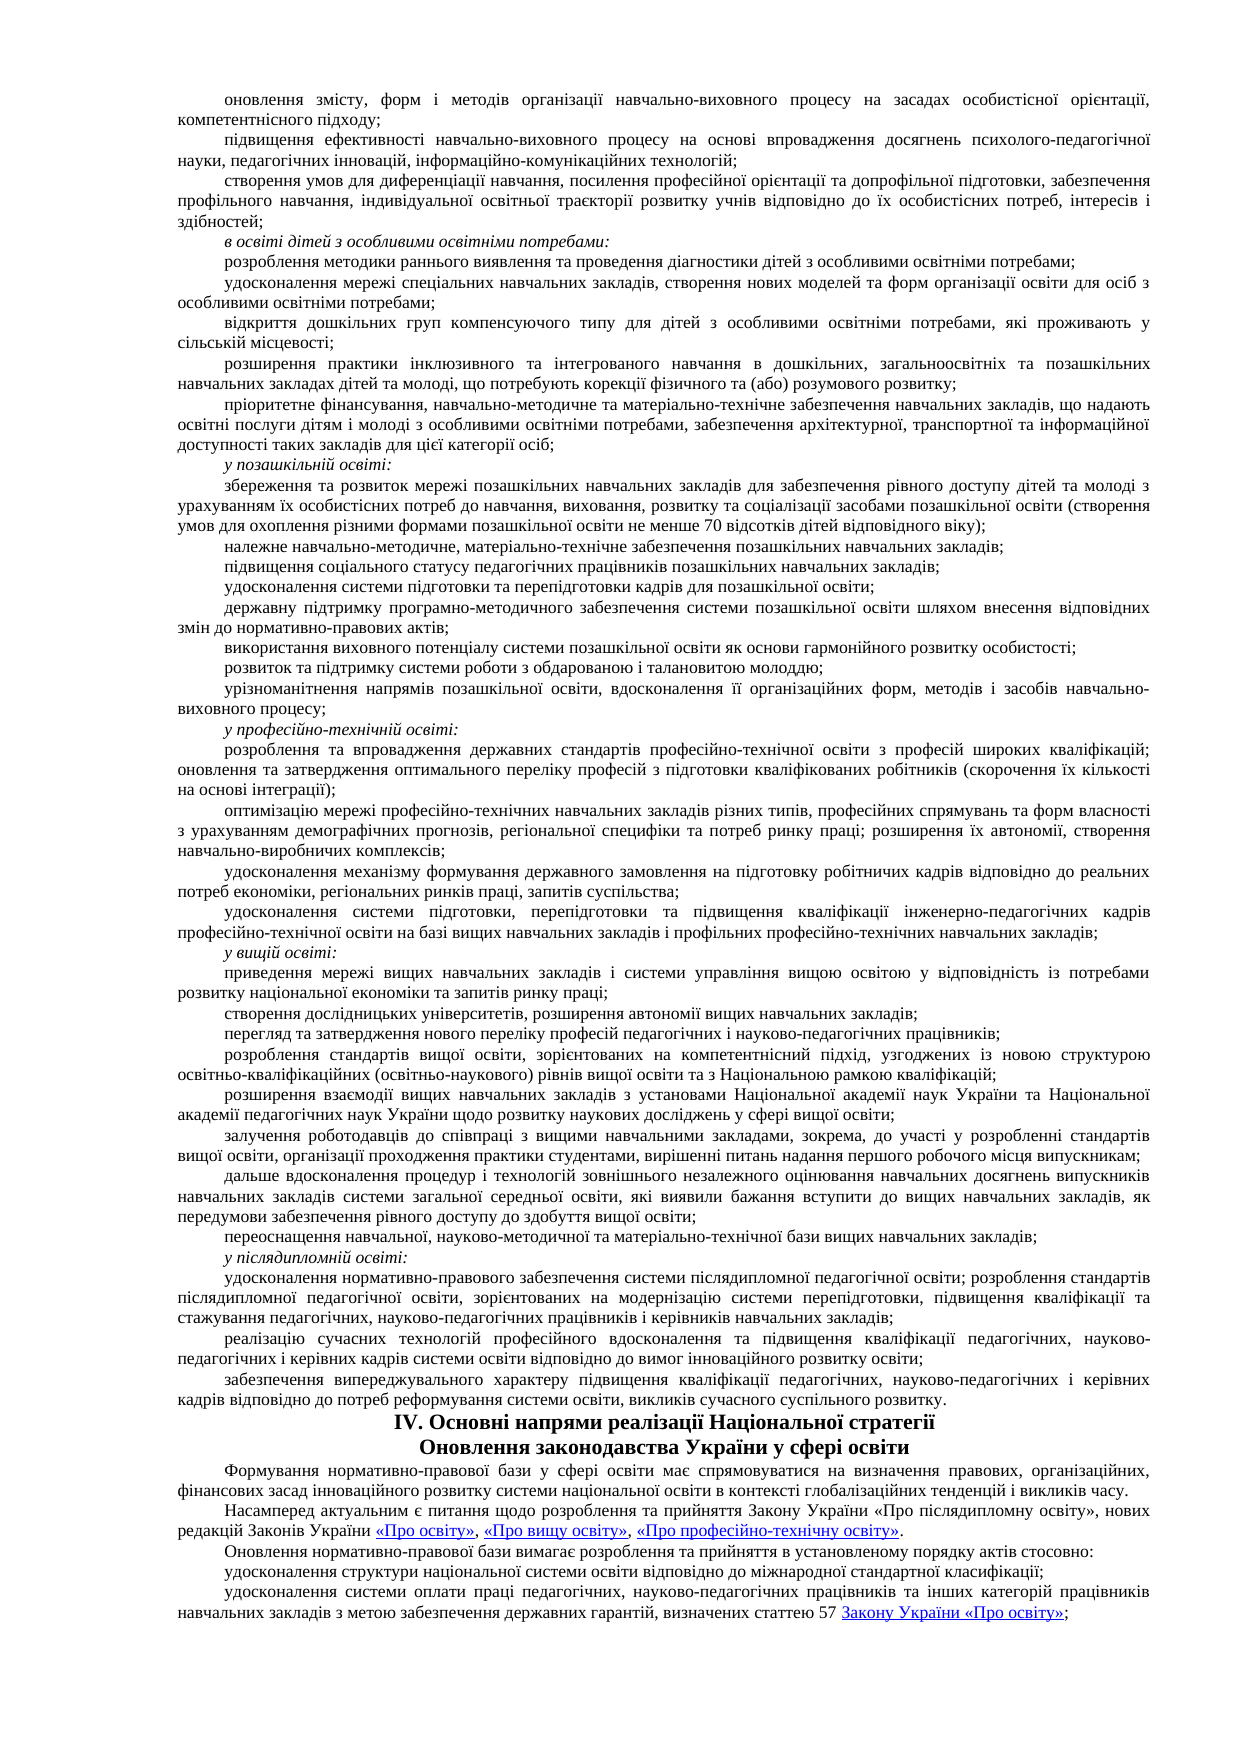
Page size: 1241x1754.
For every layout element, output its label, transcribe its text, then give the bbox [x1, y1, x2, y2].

text розроблення та впровадження державних стандартів професійно-технічної освіти з професій широких кваліфікацій; оновлення та затвердження оптимального переліку професій з підготовки кваліфікованих робітників (скорочення їх кількості на основі інтеграції); [177, 739, 1152, 799]
text підвищення соціального статусу педагогічних працівників позашкільних навчальних закладів; [177, 556, 1152, 576]
text Оновлення законодавства України у сфері освіти [224, 1434, 1105, 1459]
text у професійно-технічній освіті: [177, 718, 1152, 739]
text Насамперед актуальним є питання щодо розроблення та прийняття Закону України «Про післядипломну освіту», нових редакцій Законів України «Про освіту», «Про вищу освіту», «Про професійно-технічну освіту». [177, 1500, 1152, 1541]
text удосконалення нормативно-правового забезпечення системи післядипломної педагогічної освіти; розроблення стандартів післядипломної педагогічної освіти, зорієнтованих на модернізацію системи перепідготовки, підвищення кваліфікації та стажування педагогічних, науково-педагогічних працівників і керівників навчальних закладів; [177, 1267, 1152, 1328]
text пріоритетне фінансування, навчально-методичне та матеріально-технічне забезпечення навчальних закладів, що надають освітні послуги дітям і молоді з особливими освітніми потребами, забезпечення архітектурної, транспортної та інформаційної доступності таких закладів для цієї категорії осіб; [177, 393, 1152, 454]
text державну підтримку програмно-методичного забезпечення системи позашкільної освіти шляхом внесення відповідних змін до нормативно-правових актів; [177, 596, 1152, 637]
text IV. Основні напрями реалізації Національної стратегії [224, 1409, 1105, 1434]
text дальше вдосконалення процедур і технологій зовнішнього незалежного оцінювання навчальних досягнень випускників навчальних закладів системи загальної середньої освіти, які виявили бажання вступити до вищих навчальних закладів, як передумови забезпечення рівного доступу до здобуття вищої освіти; [177, 1165, 1152, 1226]
text у позашкільній освіті: [177, 454, 1152, 474]
text удосконалення системи підготовки та перепідготовки кадрів для позашкільної освіти; [177, 576, 1152, 596]
text урізноманітнення напрямів позашкільної освіти, вдосконалення її організаційних форм, методів і засобів навчально-виховного процесу; [177, 678, 1152, 718]
text розвиток та підтримку системи роботи з обдарованою і талановитою молоддю; [177, 657, 1152, 678]
text створення умов для диференціації навчання, посилення професійної орієнтації та допрофільної підготовки, забезпечення профільного навчання, індивідуальної освітньої траєкторії розвитку учнів відповідно до їх особистісних потреб, інтересів і здібностей; [177, 170, 1152, 231]
text розширення взаємодії вищих навчальних закладів з установами Національної академії наук України та Національної академії педагогічних наук України щодо розвитку наукових досліджень у сфері вищої освіти; [177, 1084, 1152, 1124]
text належне навчально-методичне, матеріально-технічне забезпечення позашкільних навчальних закладів; [177, 536, 1152, 556]
text удосконалення мережі спеціальних навчальних закладів, створення нових моделей та форм організації освіти для осіб з особливими освітніми потребами; [177, 271, 1152, 312]
text розширення практики інклюзивного та інтегрованого навчання в дошкільних, загальноосвітніх та позашкільних навчальних закладах дітей та молоді, що потребують корекції фізичного та (або) розумового розвитку; [177, 353, 1152, 393]
text розроблення стандартів вищої освіти, зорієнтованих на компетентнісний підхід, узгоджених із новою структурою освітньо-кваліфікаційних (освітньо-наукового) рівнів вищої освіти та з Національною рамкою кваліфікацій; [177, 1043, 1152, 1084]
text залучення роботодавців до співпраці з вищими навчальними закладами, зокрема, до участі у розробленні стандартів вищої освіти, організації проходження практики студентами, вирішенні питань надання першого робочого місця випускникам; [177, 1124, 1152, 1165]
text забезпечення випереджувального характеру підвищення кваліфікації педагогічних, науково-педагогічних і керівних кадрів відповідно до потреб реформування системи освіти, викликів сучасного суспільного розвитку. [177, 1368, 1152, 1409]
text удосконалення механізму формування державного замовлення на підготовку робітничих кадрів відповідно до реальних потреб економіки, регіональних ринків праці, запитів суспільства; [177, 861, 1152, 901]
text переоснащення навчальної, науково-методичної та матеріально-технічної бази вищих навчальних закладів; [177, 1226, 1152, 1246]
text Оновлення нормативно-правової бази вимагає розроблення та прийняття в установленому порядку актів стосовно: [177, 1541, 1152, 1561]
text відкриття дошкільних груп компенсуючого типу для дітей з особливими освітніми потребами, які проживають у сільській місцевості; [177, 312, 1152, 353]
text підвищення ефективності навчально-виховного процесу на основі впровадження досягнень психолого-педагогічної науки, педагогічних інновацій, інформаційно-комунікаційних технологій; [177, 129, 1152, 170]
text створення дослідницьких університетів, розширення автономії вищих навчальних закладів; [177, 1003, 1152, 1023]
text удосконалення структури національної системи освіти відповідно до міжнародної стандартної класифікації; [177, 1561, 1152, 1581]
text розроблення методики раннього виявлення та проведення діагностики дітей з особливими освітніми потребами; [177, 251, 1152, 271]
text удосконалення системи оплати праці педагогічних, науково-педагогічних працівників та інших категорій працівників навчальних закладів з метою забезпечення державних гарантій, визначених статтею 57 Закону України «Про освіту»; [177, 1581, 1152, 1622]
text Формування нормативно-правової бази у сфері освіти має спрямовуватися на визначення правових, організаційних, фінансових засад інноваційного розвитку системи національної освіти в контексті глобалізаційних тенденцій і викликів часу. [177, 1459, 1152, 1500]
text удосконалення системи підготовки, перепідготовки та підвищення кваліфікації інженерно-педагогічних кадрів професійно-технічної освіти на базі вищих навчальних закладів і профільних професійно-технічних навчальних закладів; [177, 901, 1152, 942]
text оновлення змісту, форм і методів організації навчально-виховного процесу на засадах особистісної орієнтації, компетентнісного підходу; [177, 89, 1152, 129]
text реалізацію сучасних технологій професійного вдосконалення та підвищення кваліфікації педагогічних, науково-педагогічних і керівних кадрів системи освіти відповідно до вимог інноваційного розвитку освіти; [177, 1328, 1152, 1368]
text приведення мережі вищих навчальних закладів і системи управління вищою освітою у відповідність із потребами розвитку національної економіки та запитів ринку праці; [177, 962, 1152, 1003]
text оптимізацію мережі професійно-технічних навчальних закладів різних типів, професійних спрямувань та форм власності з урахуванням демографічних прогнозів, регіональної специфіки та потреб ринку праці; розширення їх автономії, створення навчально-виробничих комплексів; [177, 799, 1152, 861]
text перегляд та затвердження нового переліку професій педагогічних і науково-педагогічних працівників; [177, 1023, 1152, 1043]
text у вищій освіті: [177, 942, 1152, 962]
text в освіті дітей з особливими освітніми потребами: [177, 231, 1152, 251]
text використання виховного потенціалу системи позашкільної освіти як основи гармонійного розвитку особистості; [177, 637, 1152, 657]
text збереження та розвиток мережі позашкільних навчальних закладів для забезпечення рівного доступу дітей та молоді з урахуванням їх особистісних потреб до навчання, виховання, розвитку та соціалізації засобами позашкільної освіти (створення умов для охоплення різними формами позашкільної освіти не менше 70 відсотків дітей відповідного віку); [177, 474, 1152, 536]
text у післядипломній освіті: [177, 1246, 1152, 1267]
